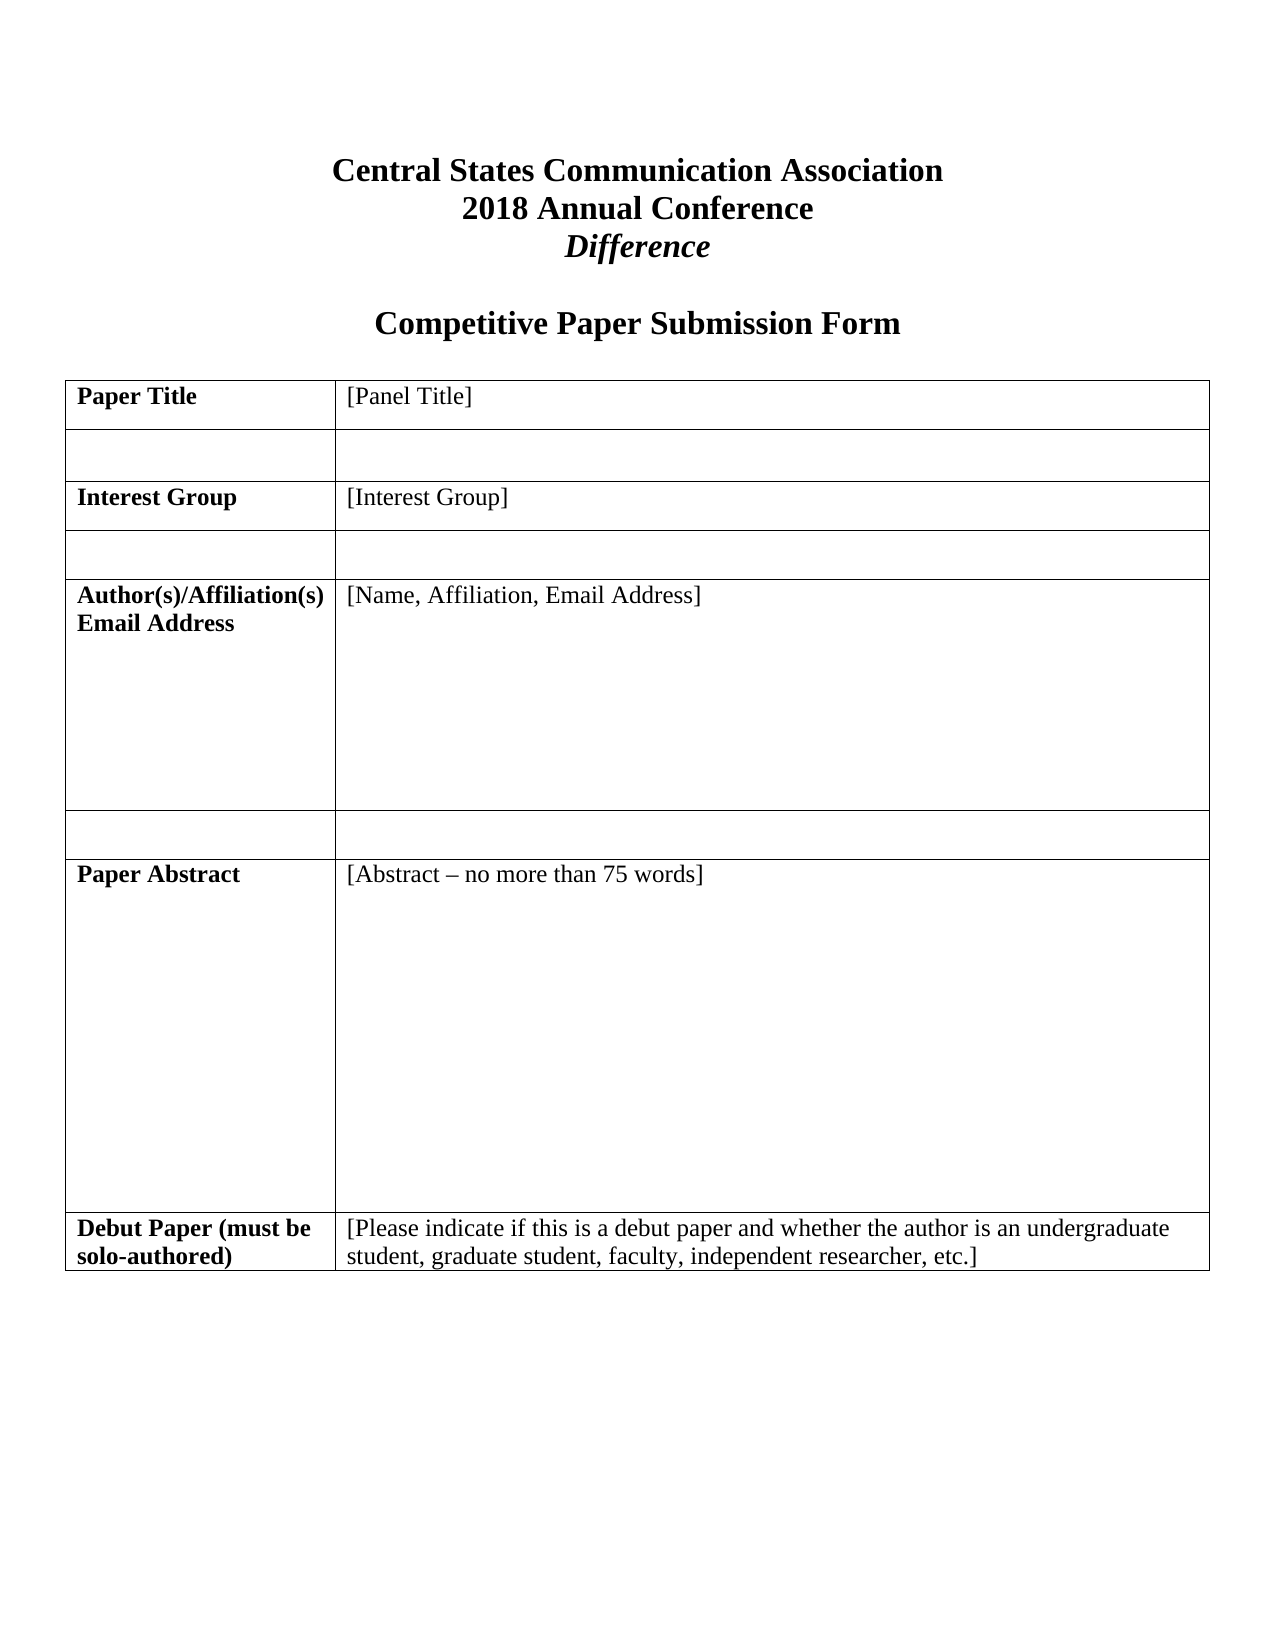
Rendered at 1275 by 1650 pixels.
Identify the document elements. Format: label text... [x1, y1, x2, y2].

text 2018 Annual Conference [150, 188, 1125, 227]
table_cell [Abstract – no more than 75 words] [336, 860, 1209, 1212]
text Difference [150, 227, 1125, 265]
table_cell Paper Abstract [66, 860, 335, 1212]
text Competitive Paper Submission Form [150, 303, 1125, 342]
table_header [Panel Title] [336, 381, 1209, 429]
table_header Paper Title [66, 381, 335, 429]
table_cell [66, 430, 335, 481]
table_cell Debut Paper (must be solo-authored) [66, 1213, 335, 1270]
table_cell Interest Group [66, 482, 335, 530]
table_cell [Please indicate if this is a debut paper and whether the author is an undergraduate student, graduate student, faculty, independent researcher, etc.] [336, 1213, 1209, 1270]
table_cell Author(s)/Affiliation(s) Email Address [66, 580, 335, 810]
table_cell [66, 531, 335, 579]
table_cell [336, 811, 1209, 858]
table_cell [336, 531, 1209, 579]
table_cell [66, 811, 335, 858]
table_cell [336, 430, 1209, 481]
table_cell [Name, Affiliation, Email Address] [336, 580, 1209, 810]
text Central States Communication Association [150, 150, 1125, 188]
table_cell [Interest Group] [336, 482, 1209, 530]
